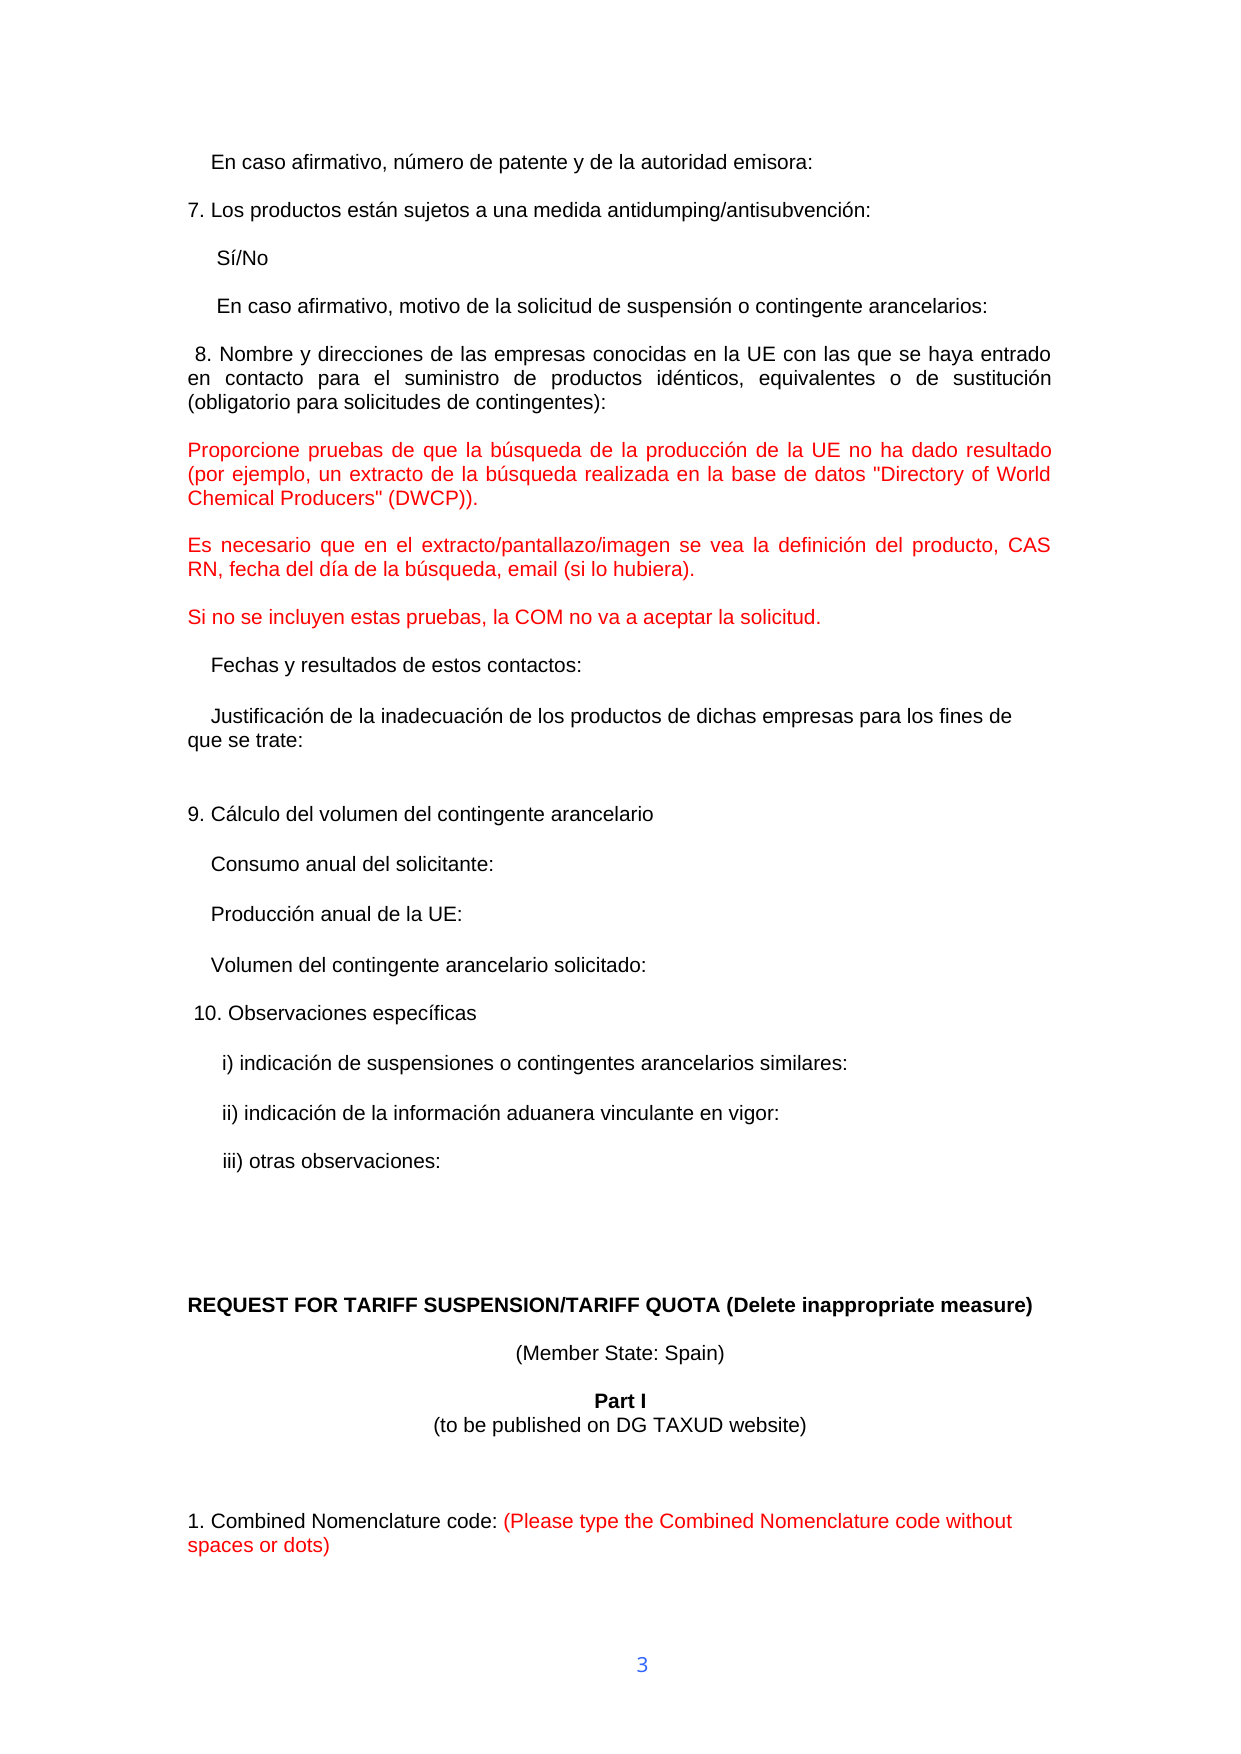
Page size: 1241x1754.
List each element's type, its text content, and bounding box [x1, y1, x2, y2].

text En caso afirmativo, número de patente y de la autoridad emisora: [187, 150, 1053, 174]
text ii) indicación de la información aduanera vinculante en vigor: [187, 1101, 1053, 1125]
text Justificación de la inadecuación de los productos de dichas empresas para los fines de que se trate: [187, 703, 1053, 751]
text (to be published on DG TAXUD website) [187, 1413, 1053, 1437]
text 7. Los productos están sujetos a una medida antidumping/antisubvención: [187, 198, 1053, 222]
text iii) otras observaciones: [187, 1149, 1053, 1173]
text En caso afirmativo, motivo de la solicitud de suspensión o contingente arancelarios: [187, 294, 1053, 318]
text Si no se incluyen estas pruebas, la COM no va a aceptar la solicitud. [187, 605, 1053, 629]
text ( : ) [187, 1341, 1053, 1365]
text i) indicación de suspensiones o contingentes arancelarios similares: [187, 1051, 1053, 1075]
text Es necesario que en el extracto/pantallazo/imagen se vea la definición del producto, CAS RN, fecha del día de la búsqueda, email (si lo hubiera). [187, 533, 1053, 581]
text 1. Combined Nomenclature code: (Please type the Combined Nomenclature code without spaces or dots) [187, 1508, 1053, 1556]
text Consumo anual del solicitante: [187, 852, 1053, 876]
text Producción anual de : [187, 902, 1053, 926]
text Volumen del contingente arancelario solicitado: [187, 953, 1053, 977]
text 8. Nombre y direcciones de las empresas conocidas en con las que se haya entrado en contacto para el suministro de productos idénticos, equivalentes o de sustitución (obligatorio para solicitudes de contingentes): [187, 342, 1053, 413]
text 10. Observaciones específicas [187, 1001, 1053, 1024]
text Part I [187, 1389, 1053, 1413]
text Proporcione pruebas de que la búsqueda de la producción de la UE no ha dado resultado (por ejemplo, un extracto de la búsqueda realizada en la base de datos "Directory of World Chemical Producers" (DWCP)). [187, 437, 1053, 509]
text Fechas y resultados de estos contactos: [187, 653, 1053, 677]
text REQUEST FOR TARIFF SUSPENSION/TARIFF QUOTA (Delete inappropriate measure) [187, 1293, 1053, 1317]
text 9. Cálculo del volumen del contingente arancelario [187, 802, 1053, 826]
text Sí/No [187, 246, 1053, 270]
